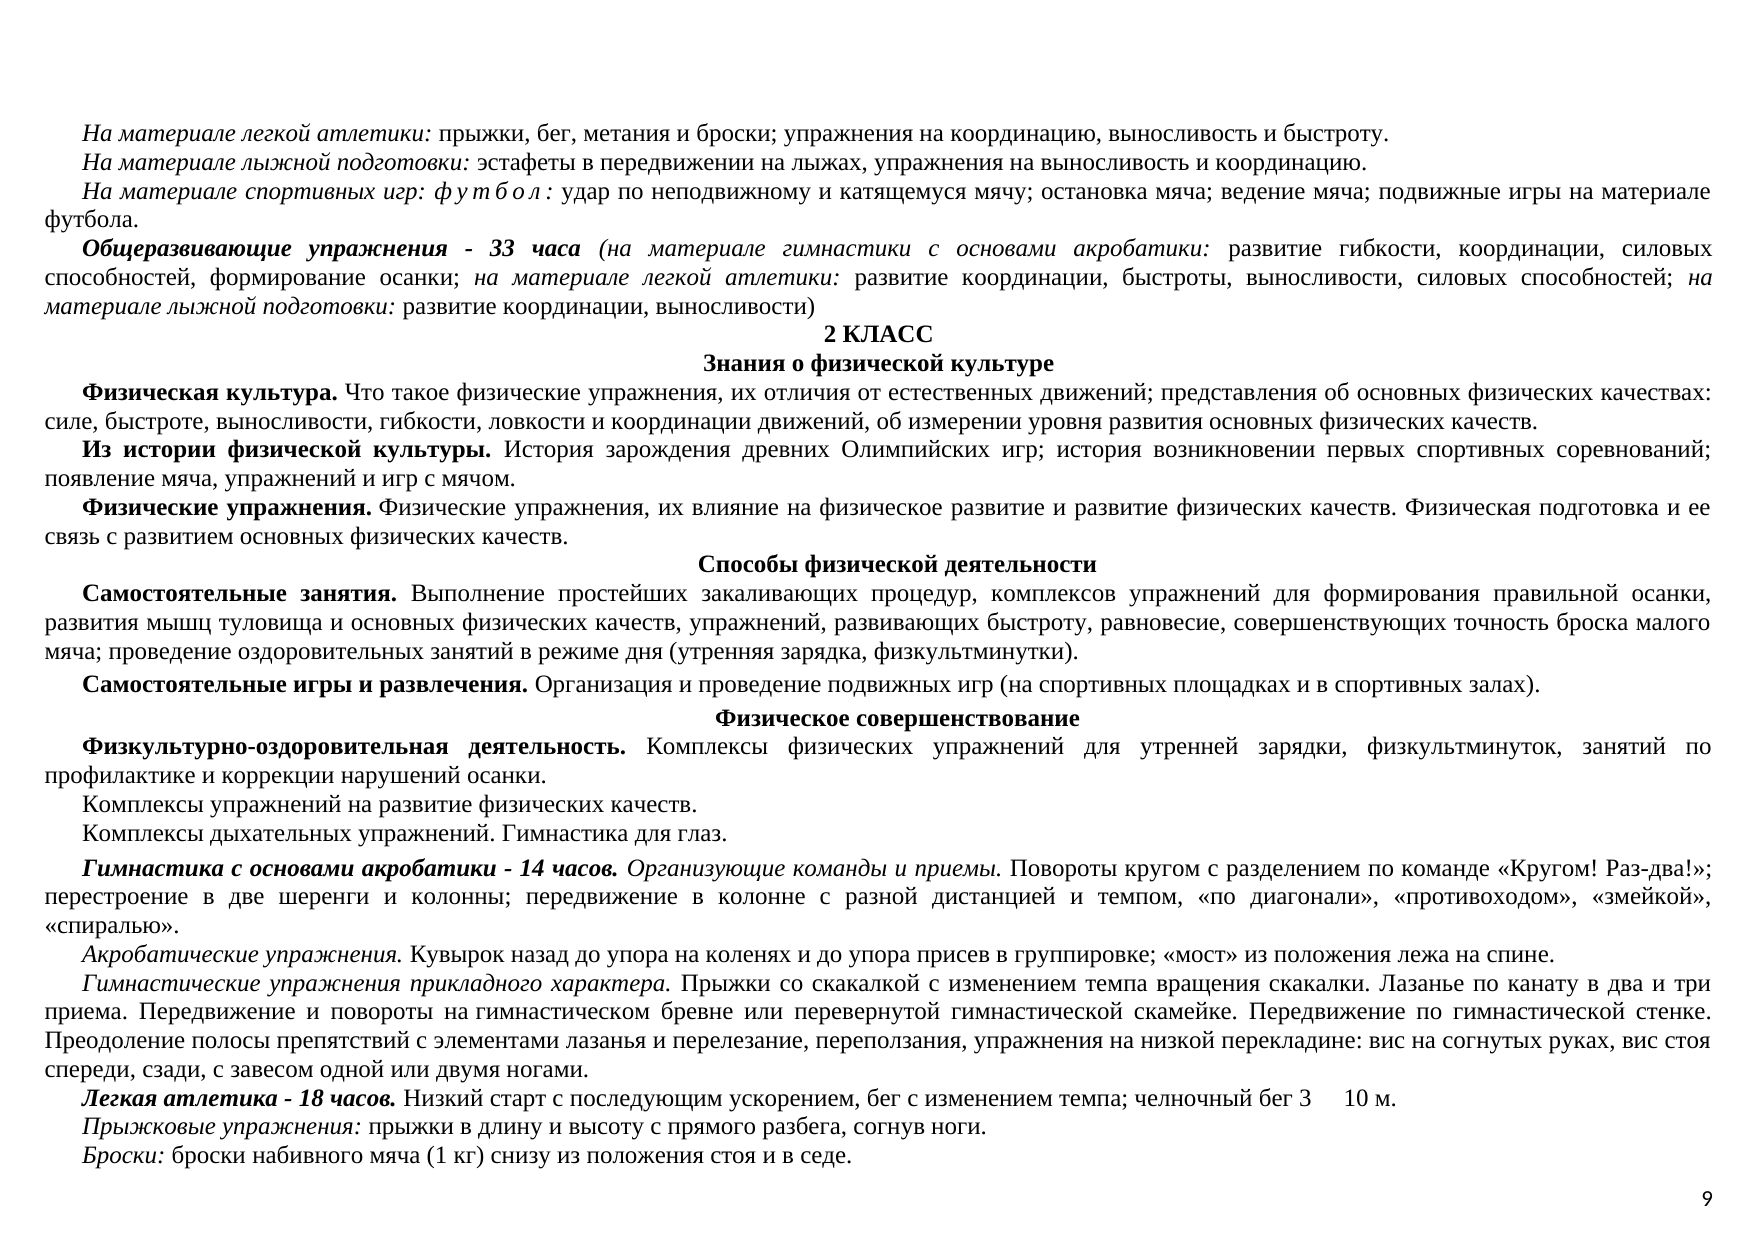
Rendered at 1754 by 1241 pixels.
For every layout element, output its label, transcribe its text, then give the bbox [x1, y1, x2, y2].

text Комплексы дыхательных упражнений. Гимнастика для глаз. [44, 818, 1713, 846]
text Самостоятельные занятия. Выполнение простейших закаливающих процедур, комплексов упражнений для формирования правильной осанки, развития мышц туловища и основных физических качеств, упражнений, развивающих быстроту, равновесие, совершенствующих точность броска малого мяча; проведение оздоровительных занятий в режиме дня (утренняя зарядка, физкультминутки). [44, 578, 1713, 664]
text Из истории физической культуры. История зарождения древних Олимпийских игр; история возникновении первых спортивных соревнований; появление мяча, упражнений и игр с мячом. [44, 434, 1713, 492]
text Самостоятельные игры и развлечения. Организация и проведение подвижных игр (на спортивных площадках и в спортивных залах). [44, 669, 1713, 698]
text Гимнастические упражнения прикладного характера. Прыжки со скакалкой с изменением темпа вращения скакалки. Лазанье по канату в два и три приема. Передвижение и повороты на гимнастическом бревне или перевернутой гимнастической скамейке. Передвижение по гимнастической стенке. Преодоление полосы препятствий с элементами лазанья и перелезание, переползания, упражнения на низкой перекладине: вис на согнутых руках, вис стоя спереди, сзади, с завесом одной или двумя ногами. [44, 968, 1713, 1083]
text Легкая атлетика - 18 часов. Низкий старт с последующим ускорением, бег с изменением темпа; челночный бег 3  10 м. [44, 1083, 1713, 1111]
text На материале лыжной подготовки: эстафеты в передвижении на лыжах, упражнения на выносливость и координацию. [44, 147, 1713, 176]
text Знания о физической культуре [44, 348, 1713, 377]
text Физическое совершенствование [44, 703, 1713, 731]
text Гимнастика с основами акробатики - 14 часов. Организующие команды и приемы. Повороты кругом с разделением по команде «Кругом! Раз-два!»; перестроение в две шеренги и колонны; передвижение в колонне с разной дистанцией и темпом, «по диагонали», «противоходом», «змейкой», «спиралью». [44, 853, 1713, 939]
text На материале спортивных игр: футбол: удар по неподвижному и катящемуся мячу; остановка мяча; ведение мяча; подвижные игры на материале футбола. [44, 176, 1713, 233]
text Физкультурно-оздоровительная деятельность. Комплексы физических упражнений для утренней зарядки, физкультминуток, занятий по профилактике и коррекции нарушений осанки. [44, 731, 1713, 789]
text Комплексы упражнений на развитие физических качеств. [44, 789, 1713, 818]
text Физическая культура. Что такое физические упражнения, их отличия от естественных движений; представления об основных физических качествах: силе, быстроте, выносливости, гибкости, ловкости и координации движений, об измерении уровня развития основных физических качеств. [44, 377, 1713, 434]
text Способы физической деятельности [44, 549, 1713, 578]
text 2 КЛАСС [44, 319, 1713, 348]
text Физические упражнения. Физические упражнения, их влияние на физическое развитие и развитие физических качеств. Физическая подготовка и ее связь с развитием основных физических качеств. [44, 492, 1713, 549]
text На материале легкой атлетики: прыжки, бег, метания и броски; упражнения на координацию, выносливость и быстроту. [44, 118, 1713, 147]
text Прыжковые упражнения: прыжки в длину и высоту с прямого разбега, согнув ноги. [44, 1111, 1713, 1140]
text Акробатические упражнения. Кувырок назад до упора на коленях и до упора присев в группировке; «мост» из положения лежа на спине. [44, 939, 1713, 968]
text Броски: броски набивного мяча (1 кг) снизу из положения стоя и в седе. [44, 1140, 1713, 1169]
text Общеразвивающие упражнения - 33 часа (на материале гимнастики с основами акробатики: развитие гибкости, координации, силовых способностей, формирование осанки; на материале легкой атлетики: развитие координации, быстроты, выносливости, силовых способностей; на материале лыжной подготовки: развитие координации, выносливости) [44, 233, 1713, 319]
